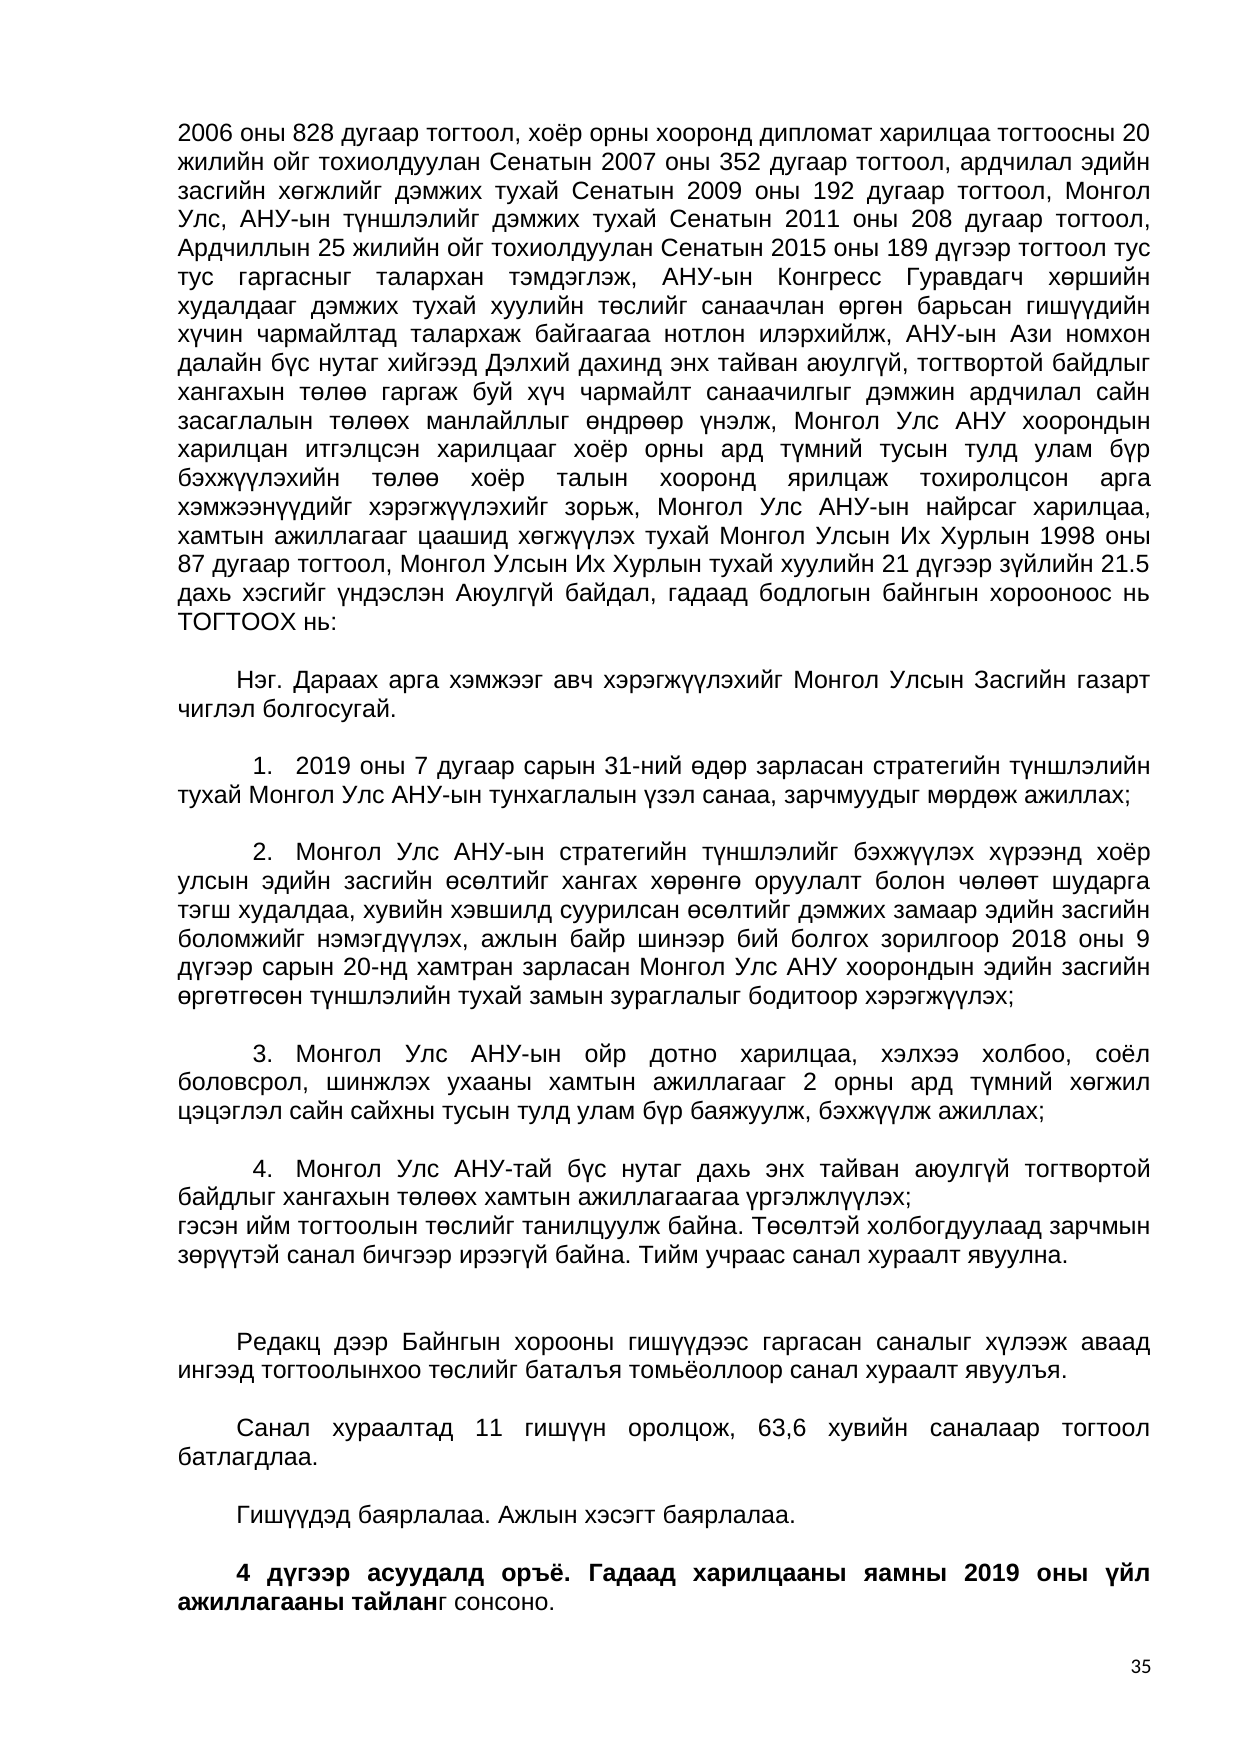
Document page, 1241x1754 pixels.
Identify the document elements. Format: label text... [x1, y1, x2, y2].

text Редакц дээр Байнгын хорооны гишүүдээс гаргасан саналыг хүлээж аваад ингээд тогтоолынхоо төслийг баталъя томьёоллоор санал хураалт явуулъя. [177, 1326, 1152, 1384]
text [177, 118, 1152, 636]
list Монгол Улс АНУ-ын ойр дотно харилцаа, хэлхээ холбоо, соёл боловсрол, шинжлэх ухааны хамтын ажиллагааг 2 орны ард түмний хөгжил цэцэглэл сайн сайхны тусын тулд улам бүр баяжуулж, бэхжүүлж ажиллах; [177, 1038, 1152, 1125]
list 2019 оны 7 дугаар сарын 31-ний өдөр зарласан стратегийн түншлэлийн тухай Монгол Улс АНУ-ын тунхаглалын үзэл санаа, зарчмуудыг мөрдөж ажиллах; [177, 751, 1152, 808]
list Монгол Улс АНУ-ын стратегийн түншлэлийг бэхжүүлэх хүрээнд хоёр улсын эдийн засгийн өсөлтийг хангах хөрөнгө оруулалт болон чөлөөт шударга тэгш худалдаа, хувийн хэвшилд суурилсан өсөлтийг дэмжих замаар эдийн засгийн боломжийг нэмэгдүүлэх, ажлын байр шинээр бий болгох зорилгоор 2018 оны 9 дүгээр сарын 20-нд хамтран зарласан Монгол Улс АНУ хоорондын эдийн засгийн өргөтгөсөн түншлэлийн тухай замын зураглалыг бодитоор хэрэгжүүлэх; [177, 837, 1152, 1010]
text Гишүүдэд баярлалаа. Ажлын хэсэгт баярлалаа. [177, 1500, 1152, 1528]
text гэсэн ийм тогтоолын төслийг танилцуулж байна. Төсөлтэй холбогдуулаад зарчмын зөрүүтэй санал бичгээр ирээгүй байна. Тийм учраас санал хураалт явуулна. [177, 1211, 1152, 1268]
text Санал хураалтад 11 гишүүн оролцож, 63,6 хувийн саналаар тогтоол батлагдлаа. [177, 1413, 1152, 1471]
text Нэг. Дараах арга хэмжээг авч хэрэгжүүлэхийг Монгол Улсын Засгийн газарт чиглэл болгосугай. [177, 665, 1152, 722]
list Монгол Улс АНУ-тай бүс нутаг дахь энх тайван аюулгүй тогтвортой байдлыг хангахын төлөөх хамтын ажиллагаагаа үргэлжлүүлэх; [177, 1153, 1152, 1211]
text 4 дүгээр асуудалд оръё. Гадаад харилцааны яамны 2019 оны үйл ажиллагааны тайланг сонсоно. [177, 1558, 1152, 1615]
